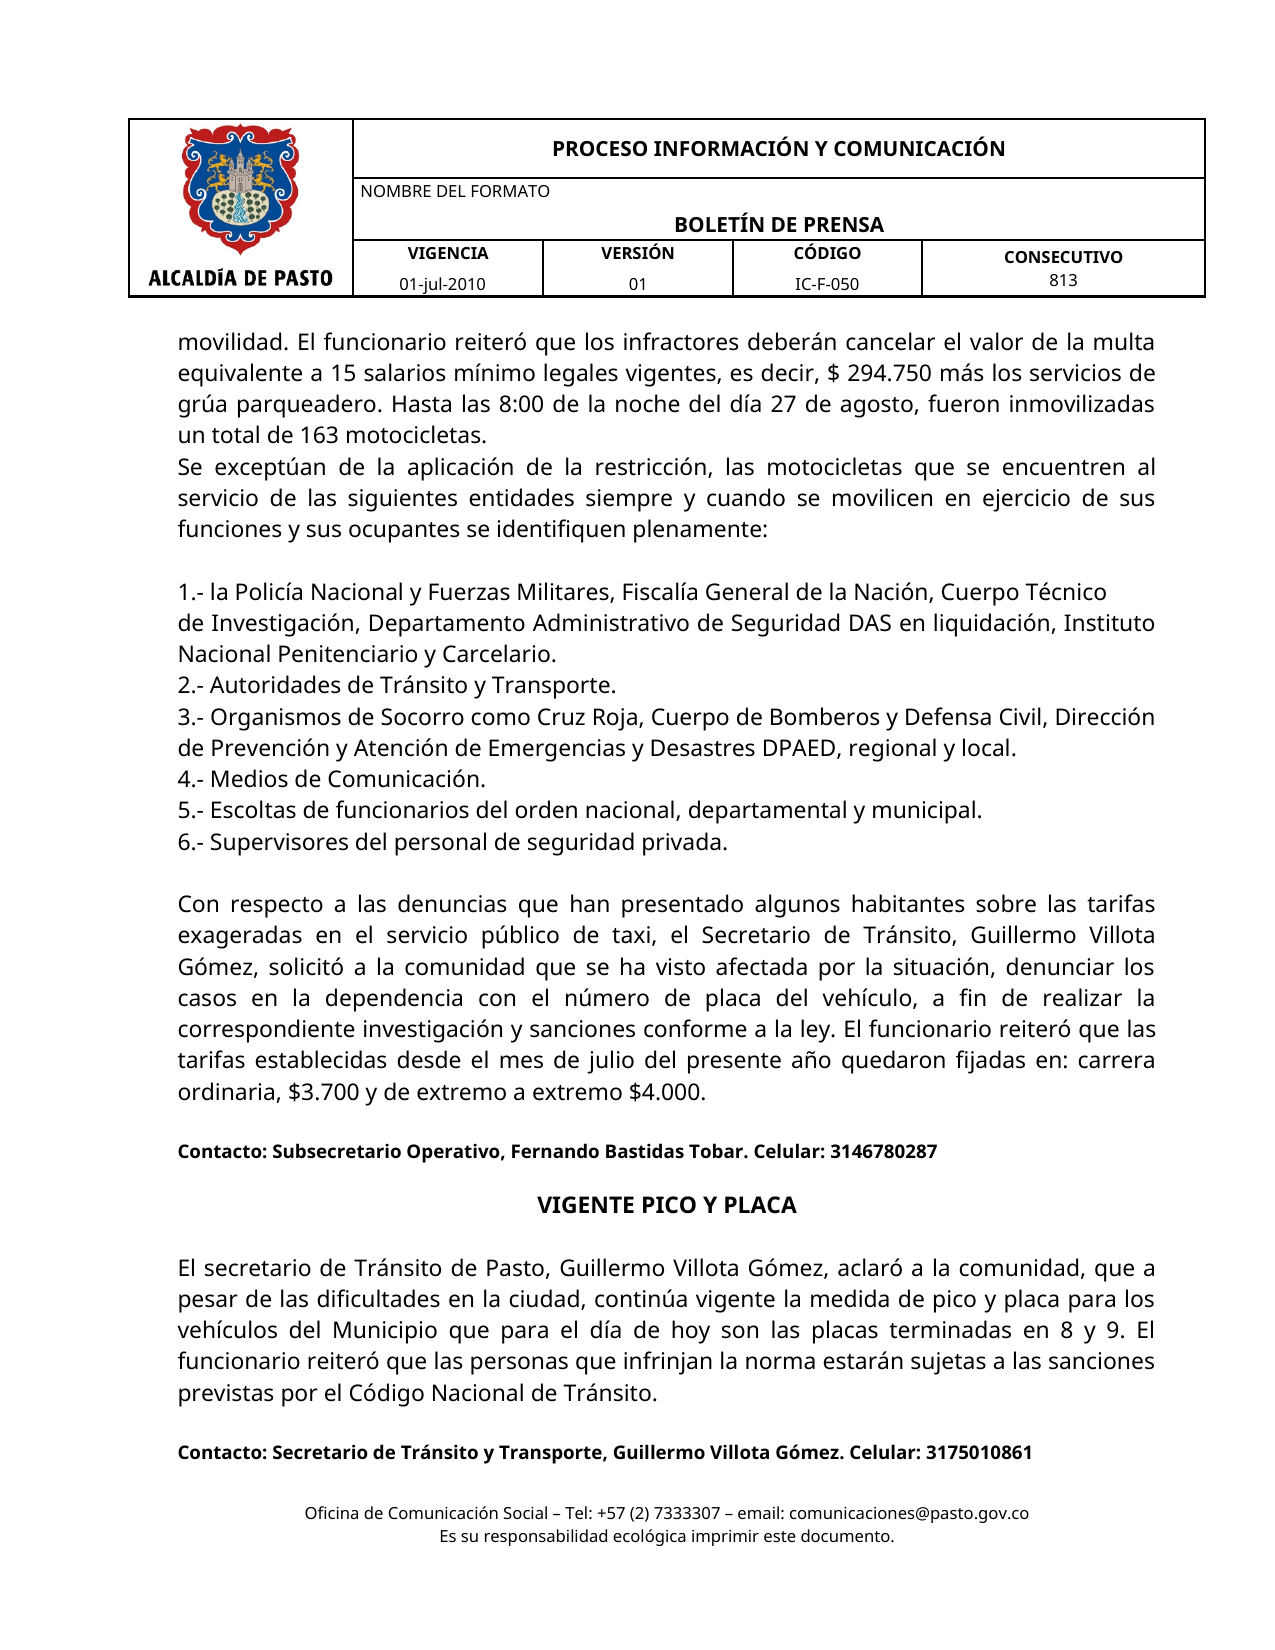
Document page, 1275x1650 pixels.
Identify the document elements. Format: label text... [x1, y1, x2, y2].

text Se exceptúan de la aplicación de la restricción, las motocicletas que se encuentren al servicio de las siguientes entidades siempre y cuando se movilicen en ejercicio de sus funciones y sus ocupantes se identifiquen plenamente: [177, 451, 1157, 544]
text Con respecto a las denuncias que han presentado algunos habitantes sobre las tarifas exageradas en el servicio público de taxi, el Secretario de Tránsito, Guillermo Villota Gómez, solicitó a la comunidad que se ha visto afectada por la situación, denunciar los casos en la dependencia con el número de placa del vehículo, a fin de realizar la correspondiente investigación y sanciones conforme a la ley. El funcionario reiteró que las tarifas establecidas desde el mes de julio del presente año quedaron fijadas en: carrera ordinaria, $3.700 y de extremo a extremo $4.000. [177, 888, 1157, 1107]
picture [135, 120, 344, 286]
text Contacto: Subsecretario Operativo, Fernando Bastidas Tobar. Celular: 3146780287 [177, 1138, 1157, 1163]
text 1.- la Policía Nacional y Fuerzas Militares, Fiscalía General de la Nación, Cuerpo Técnico [177, 576, 1157, 607]
text 4.- Medios de Comunicación. [177, 763, 1157, 794]
text 2.- Autoridades de Tránsito y Transporte. [177, 669, 1157, 701]
text VIGENTE PICO Y PLACA [177, 1189, 1157, 1220]
text 6.- Supervisores del personal de seguridad privada. [177, 826, 1157, 857]
text El secretario de Tránsito de Pasto, Guillermo Villota Gómez, aclaró a la comunidad, que a pesar de las dificultades en la ciudad, continúa vigente la medida de pico y placa para los vehículos del Municipio que para el día de hoy son las placas terminadas en 8 y 9. El funcionario reiteró que las personas que infrinjan la norma estarán sujetas a las sanciones previstas por el Código Nacional de Tránsito. [177, 1252, 1157, 1408]
text 3.- Organismos de Socorro como Cruz Roja, Cuerpo de Bomberos y Defensa Civil, Dirección de Prevención y Atención de Emergencias y Desastres DPAED, regional y local. [177, 701, 1157, 763]
text 5.- Escoltas de funcionarios del orden nacional, departamental y municipal. [177, 794, 1157, 826]
text de Investigación, Departamento Administrativo de Seguridad DAS en liquidación, Instituto Nacional Penitenciario y Carcelario. [177, 607, 1157, 669]
text Contacto: Secretario de Tránsito y Transporte, Guillermo Villota Gómez. Celular: 3175010861 [177, 1439, 1157, 1464]
